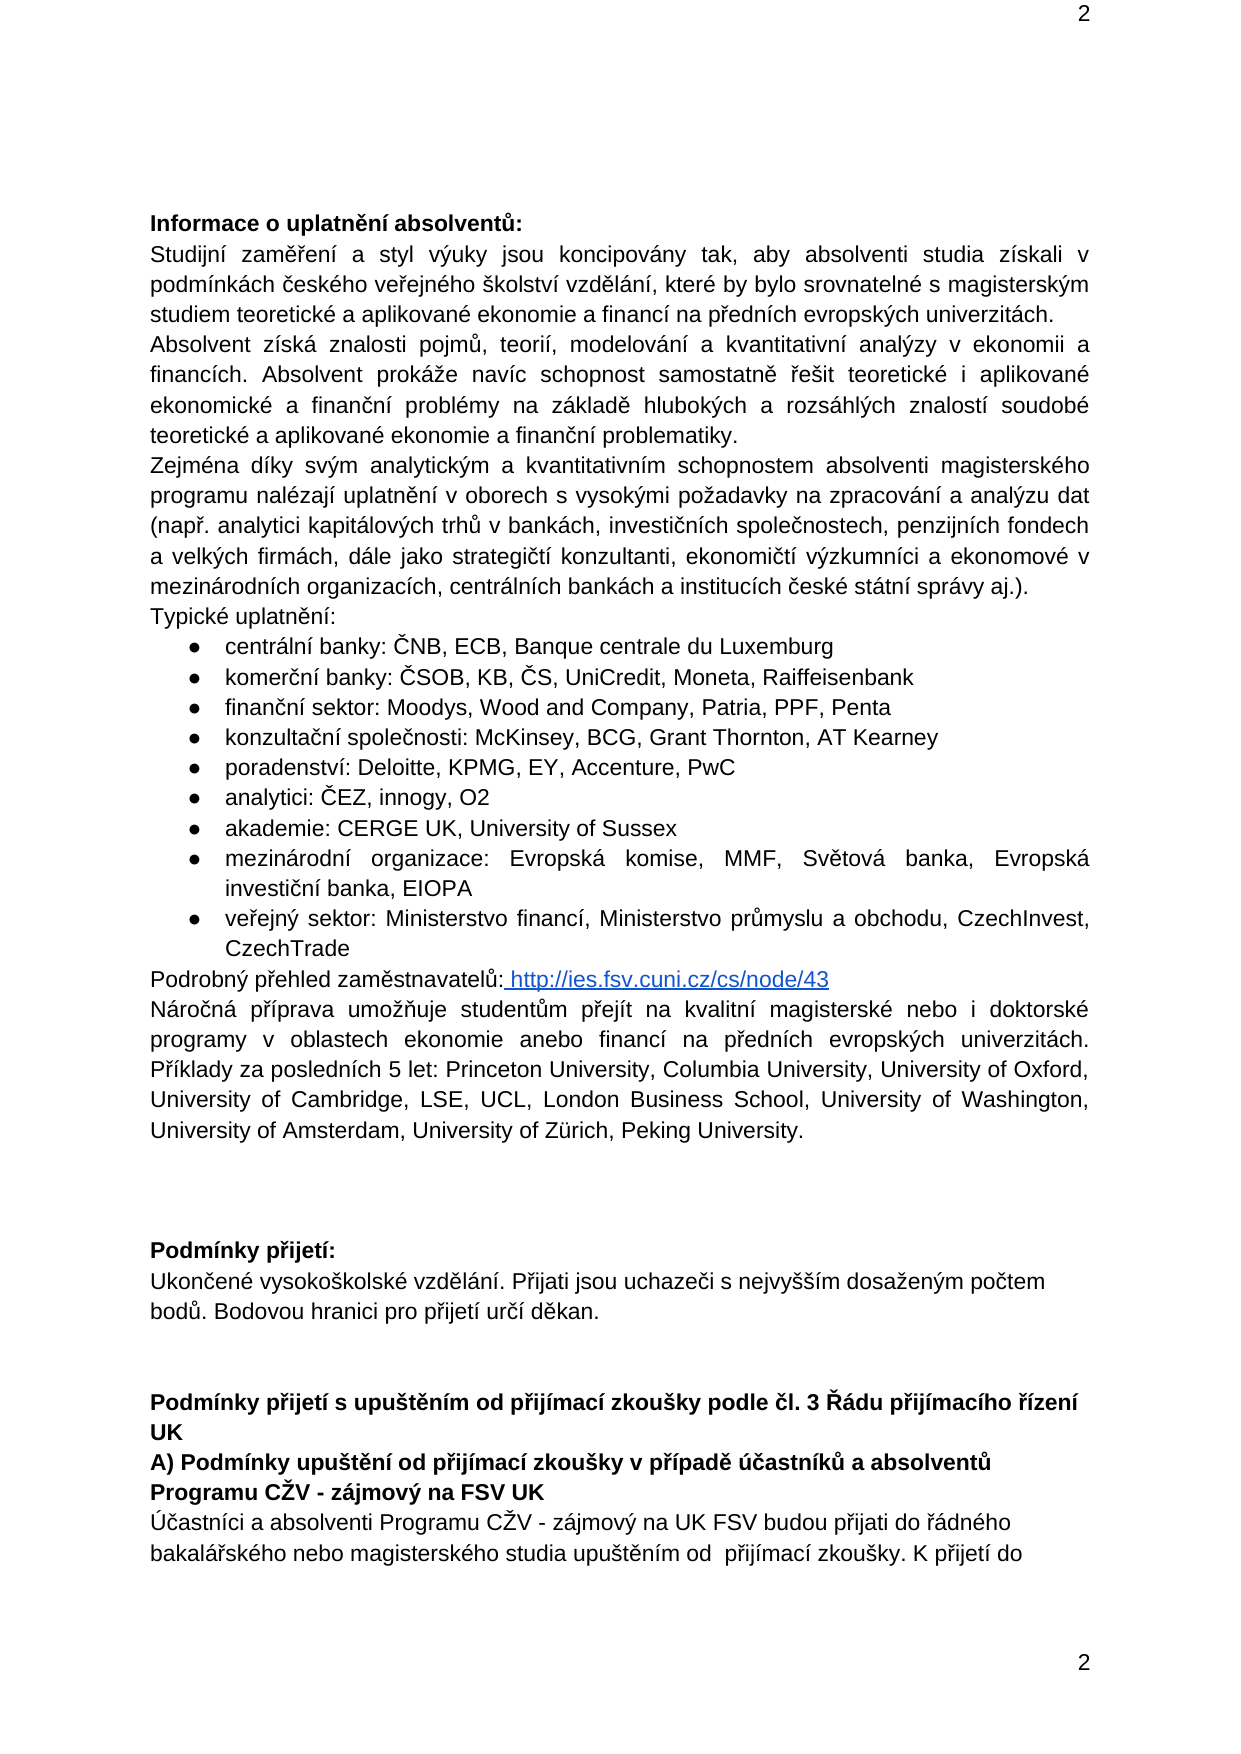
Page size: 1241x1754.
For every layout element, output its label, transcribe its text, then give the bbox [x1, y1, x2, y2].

list analytici: ČEZ, innogy, O2 [187, 784, 1090, 811]
list komerční banky: ČSOB, KB, ČS, UniCredit, Moneta, Raiffeisenbank [187, 663, 1090, 690]
text Zejména díky svým analytickým a kvantitativním schopnostem absolventi magisterského programu nalézají uplatnění v oborech s vysokými požadavky na zpracování a analýzu dat (např. analytici kapitálových trhů v bankách, investičních společnostech, penzijních fondech a velkých firmách, dále jako strategičtí konzultanti, ekonomičtí výzkumníci a ekonomové v mezinárodních organizacích, centrálních bankách a institucích české státní správy aj.). [150, 452, 1090, 599]
text Náročná příprava umožňuje studentům přejít na kvalitní magisterské nebo i doktorské programy v oblastech ekonomie anebo financí na předních evropských univerzitách. Příklady za posledních 5 let: Princeton University, Columbia University, University of Oxford, University of Cambridge, LSE, UCL, London Business School, University of Washington, University of Amsterdam, University of Zürich, Peking University. [150, 996, 1090, 1143]
text Podmínky přijetí s upuštěním od přijímací zkoušky podle čl. 3 Řádu přijímacího řízení UK [150, 1388, 1090, 1445]
list konzultační společnosti: McKinsey, BCG, Grant Thornton, AT Kearney [187, 724, 1090, 750]
text Informace o uplatnění absolventů: [150, 210, 1090, 237]
list finanční sektor: Moodys, Wood and Company, Patria, PPF, Penta [187, 694, 1090, 720]
list mezinárodní organizace: Evropská komise, MMF, Světová banka, Evropská investiční banka, EIOPA [187, 845, 1090, 901]
text Absolvent získá znalosti pojmů, teorií, modelování a kvantitativní analýzy v ekonomii a financích. Absolvent prokáže navíc schopnost samostatně řešit teoretické i aplikované ekonomické a finanční problémy na základě hlubokých a rozsáhlých znalostí soudobé teoretické a aplikované ekonomie a finanční problematiky. [150, 331, 1090, 448]
list akademie: CERGE UK, University of Sussex [187, 814, 1090, 841]
text Typické uplatnění: [150, 603, 1090, 629]
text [150, 1509, 1090, 1566]
list veřejný sektor: Ministerstvo financí, Ministerstvo průmyslu a obchodu, CzechInvest, CzechTrade [187, 905, 1090, 962]
text Podrobný přehled zaměstnavatelů: http://ies.fsv.cuni.cz/cs/node/43 [150, 966, 1090, 992]
list poradenství: Deloitte, KPMG, EY, Accenture, PwC [187, 754, 1090, 781]
text A) Podmínky upuštění od přijímací zkoušky v případě účastníků a absolventů Programu CŽV - zájmový na FSV UK [150, 1449, 1090, 1506]
text Podmínky přijetí: [150, 1237, 1090, 1264]
text Studijní zaměření a styl výuky jsou koncipovány tak, aby absolventi studia získali v podmínkách českého veřejného školství vzdělání, které by bylo srovnatelné s magisterským studiem teoretické a aplikované ekonomie a financí na předních evropských univerzitách. [150, 241, 1090, 327]
list centrální banky: ČNB, ECB, Banque centrale du Luxemburg [187, 633, 1090, 660]
text Ukončené vysokoškolské vzdělání. Přijati jsou uchazeči s nejvyšším dosaženým počtem bodů. Bodovou hranici pro přijetí určí děkan. [150, 1268, 1090, 1324]
